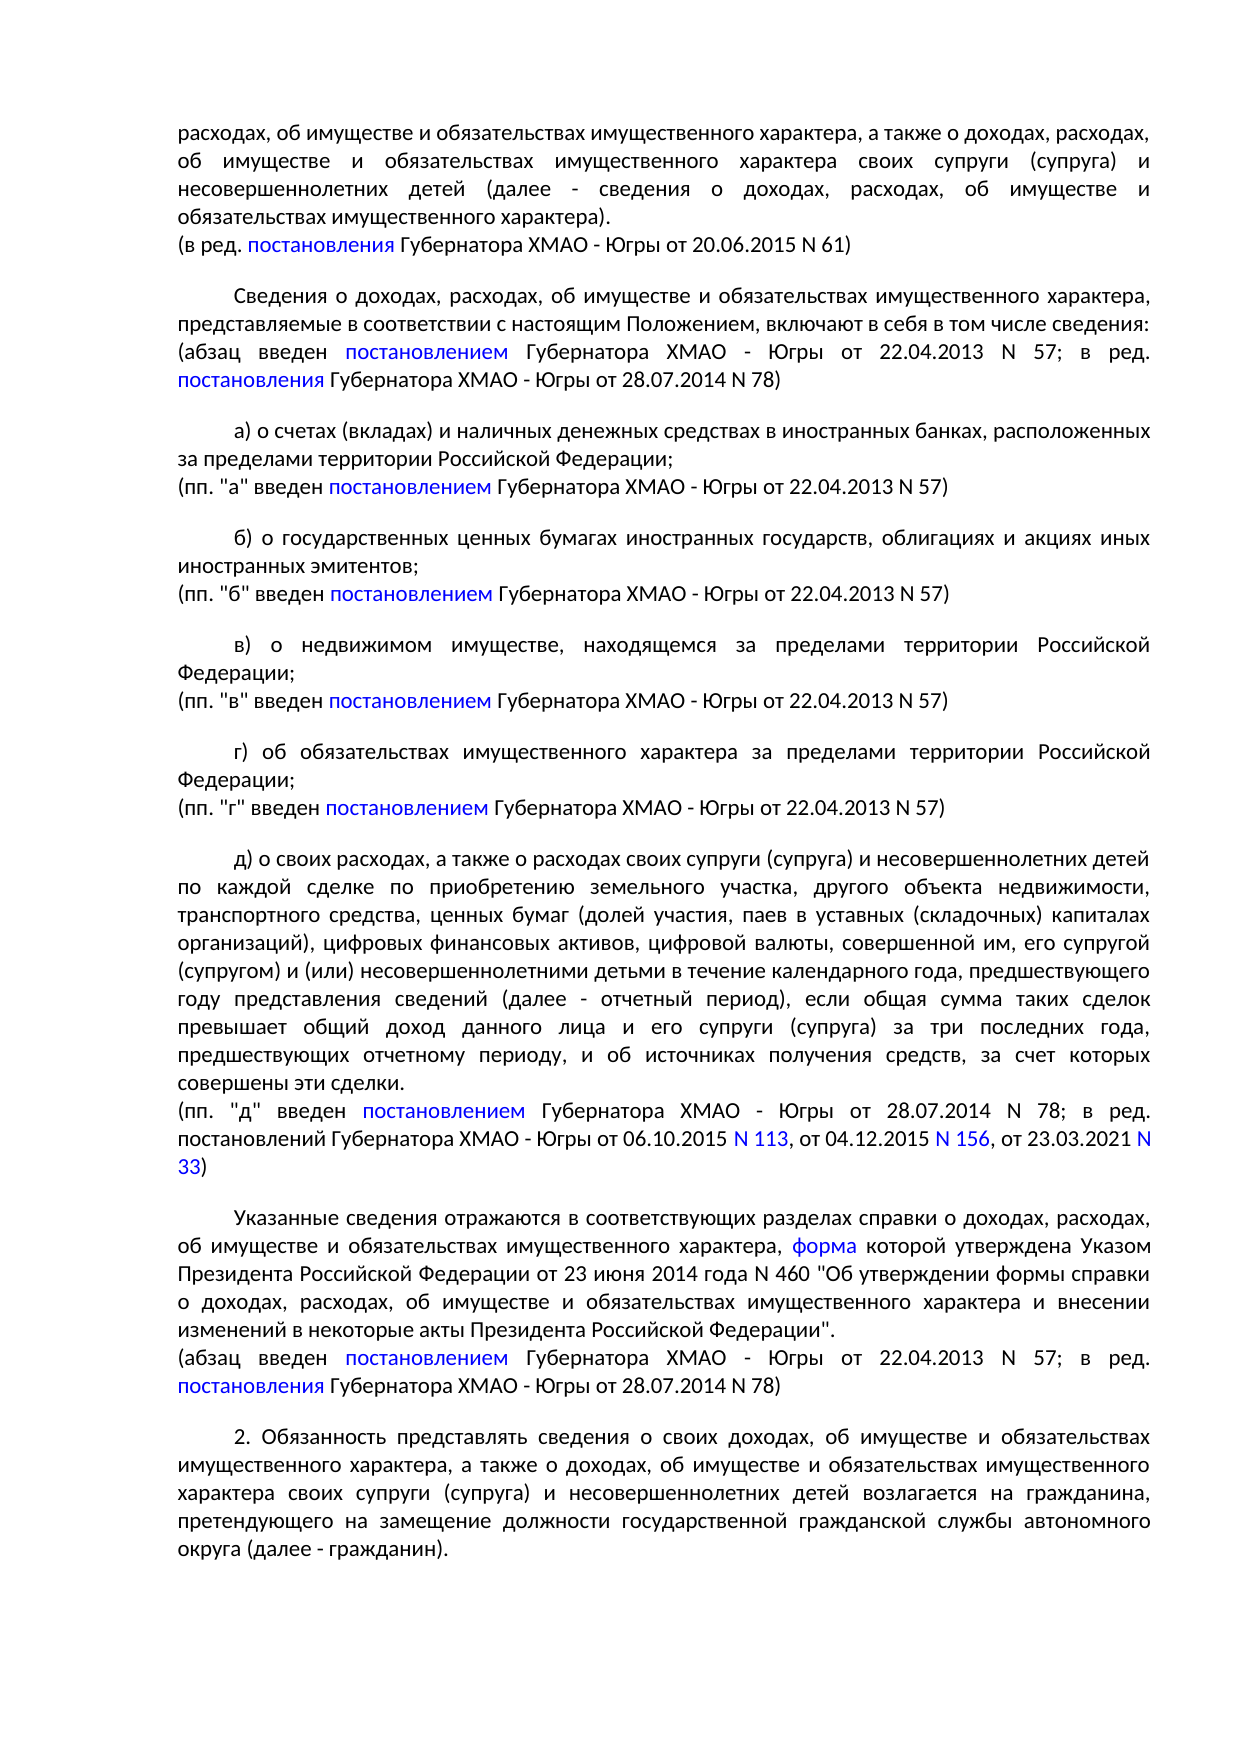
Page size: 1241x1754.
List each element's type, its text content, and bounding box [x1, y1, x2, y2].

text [177, 118, 1152, 230]
text г) об обязательствах имущественного характера за пределами территории Российской Федерации; [177, 737, 1152, 793]
text (пп. "в" введен постановлением Губернатора ХМАО - Югры от 22.04.2013 N 57) [177, 686, 1152, 714]
text (пп. "а" введен постановлением Губернатора ХМАО - Югры от 22.04.2013 N 57) [177, 472, 1152, 500]
text 2. Обязанность представлять сведения о своих доходах, об имуществе и обязательствах имущественного характера, а также о доходах, об имуществе и обязательствах имущественного характера своих супруги (супруга) и несовершеннолетних детей возлагается на гражданина, претендующего на замещение должности государственной гражданской службы автономного округа (далее - гражданин). [177, 1422, 1152, 1562]
text (пп. "б" введен постановлением Губернатора ХМАО - Югры от 22.04.2013 N 57) [177, 579, 1152, 607]
text (абзац введен постановлением Губернатора ХМАО - Югры от 22.04.2013 N 57; в ред. постановления Губернатора ХМАО - Югры от 28.07.2014 N 78) [177, 337, 1152, 393]
text (пп. "г" введен постановлением Губернатора ХМАО - Югры от 22.04.2013 N 57) [177, 793, 1152, 821]
text д) о своих расходах, а также о расходах своих супруги (супруга) и несовершеннолетних детей по каждой сделке по приобретению земельного участка, другого объекта недвижимости, транспортного средства, ценных бумаг (долей участия, паев в уставных (складочных) капиталах организаций), цифровых финансовых активов, цифровой валюты, совершенной им, его супругой (супругом) и (или) несовершеннолетними детьми в течение календарного года, предшествующего году представления сведений (далее - отчетный период), если общая сумма таких сделок превышает общий доход данного лица и его супруги (супруга) за три последних года, предшествующих отчетному периоду, и об источниках получения средств, за счет которых совершены эти сделки. [177, 844, 1152, 1096]
text в) о недвижимом имуществе, находящемся за пределами территории Российской Федерации; [177, 630, 1152, 686]
text а) о счетах (вкладах) и наличных денежных средствах в иностранных банках, расположенных за пределами территории Российской Федерации; [177, 416, 1152, 472]
text Сведения о доходах, расходах, об имуществе и обязательствах имущественного характера, представляемые в соответствии с настоящим Положением, включают в себя в том числе сведения: [177, 281, 1152, 337]
text Указанные сведения отражаются в соответствующих разделах справки о доходах, расходах, об имуществе и обязательствах имущественного характера, форма которой утверждена Указом Президента Российской Федерации от 23 июня 2014 года N 460 "Об утверждении формы справки о доходах, расходах, об имуществе и обязательствах имущественного характера и внесении изменений в некоторые акты Президента Российской Федерации". [177, 1203, 1152, 1343]
text (пп. "д" введен постановлением Губернатора ХМАО - Югры от 28.07.2014 N 78; в ред. постановлений Губернатора ХМАО - Югры от 06.10.2015 N 113, от 04.12.2015 N 156, от 23.03.2021 N 33) [177, 1096, 1152, 1180]
text (абзац введен постановлением Губернатора ХМАО - Югры от 22.04.2013 N 57; в ред. постановления Губернатора ХМАО - Югры от 28.07.2014 N 78) [177, 1343, 1152, 1399]
text (в ред. постановления Губернатора ХМАО - Югры от 20.06.2015 N 61) [177, 230, 1152, 258]
text б) о государственных ценных бумагах иностранных государств, облигациях и акциях иных иностранных эмитентов; [177, 523, 1152, 579]
